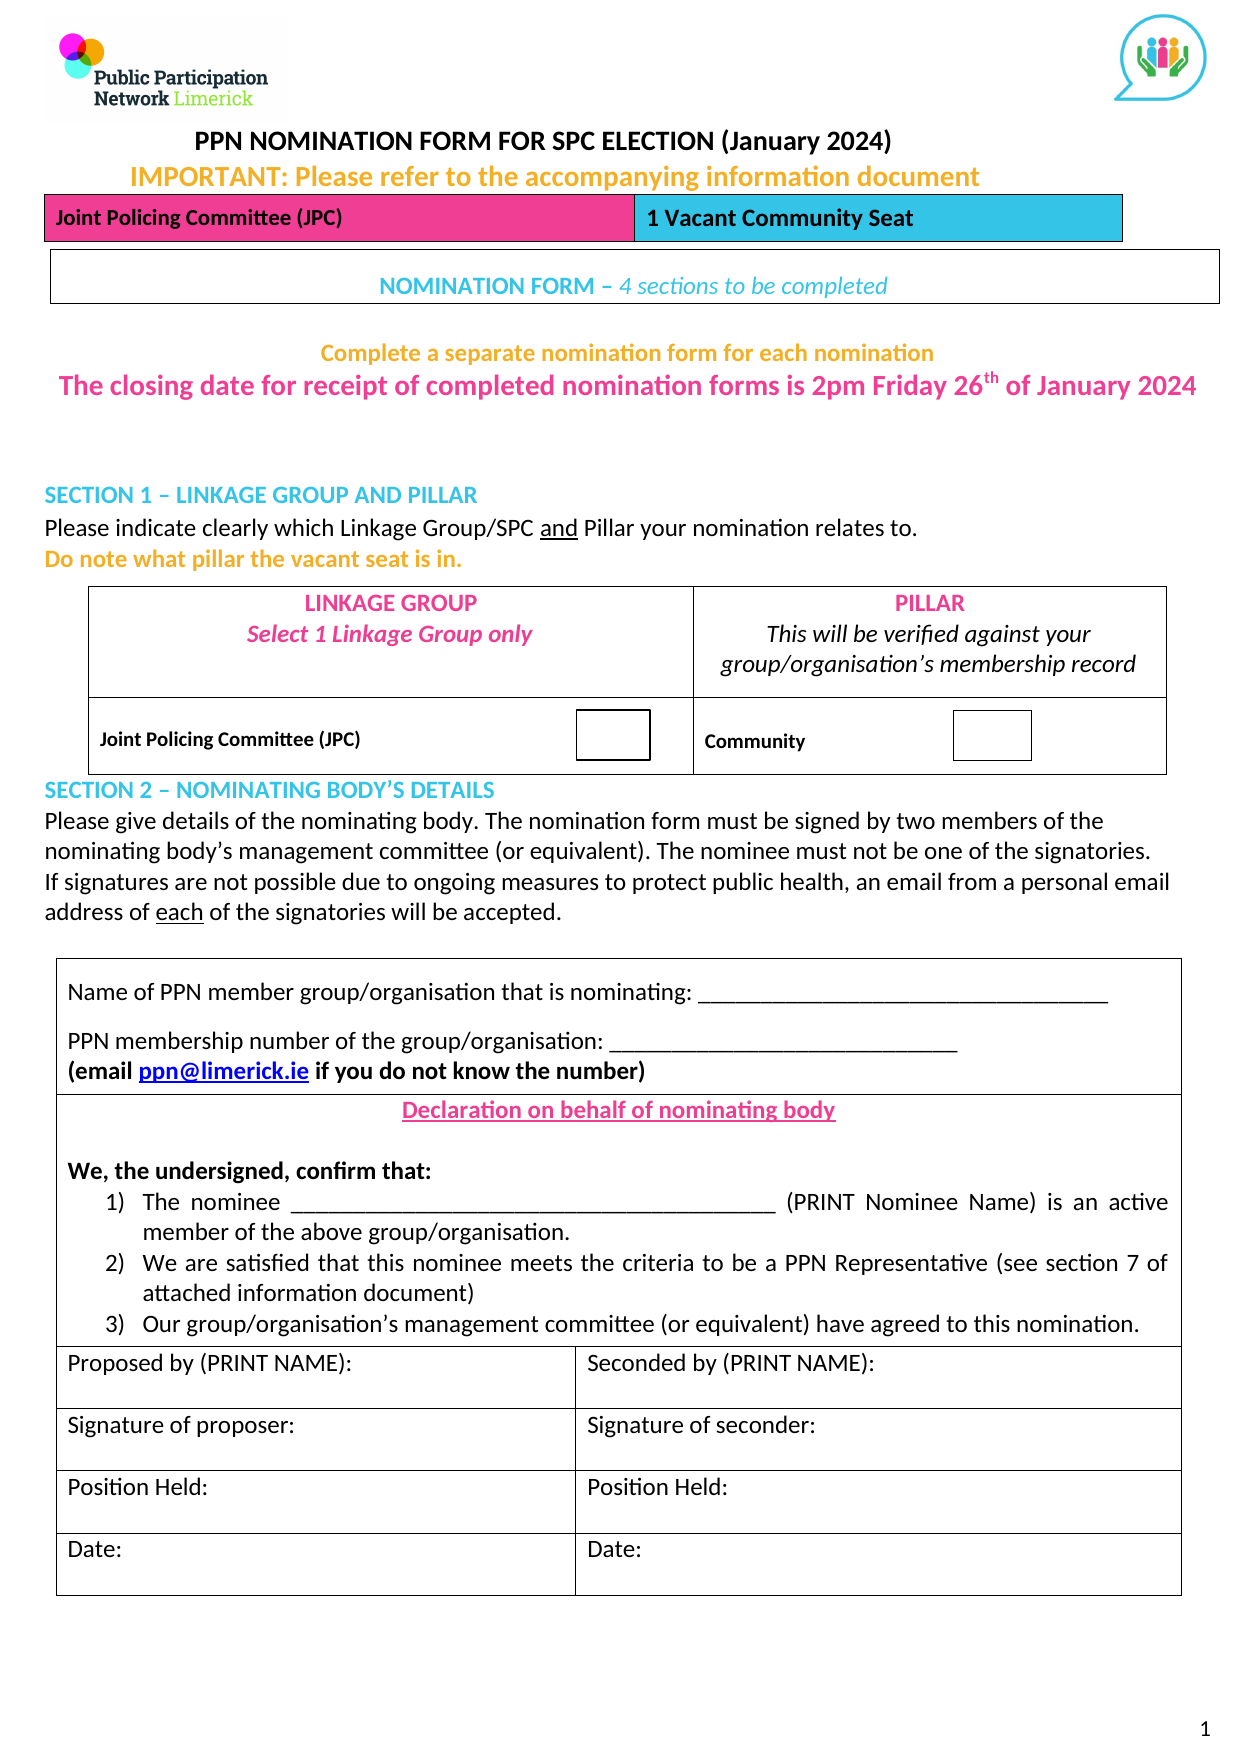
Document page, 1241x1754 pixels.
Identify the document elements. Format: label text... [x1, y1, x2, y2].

text NOMINATION FORM – 4 sections to be completed [51, 267, 1219, 303]
table_cell Joint Policing Committee (JPC) [89, 698, 693, 773]
table_cell Date: [576, 1534, 1181, 1594]
text Complete a separate nomination form for each nomination [44, 337, 1211, 367]
table_cell Signature of seconder: [576, 1409, 1181, 1470]
table_header Name of PPN member group/organisation that is nominating: _________________________________ PPN membership number of the group/organisation: ____________________________ (email ppn@limerick.ie if you do not know the number) [57, 959, 1181, 1093]
table_cell Seconded by (PRINT NAME): [576, 1347, 1181, 1408]
table_cell Signature of proposer: [57, 1409, 575, 1470]
table_cell Proposed by (PRINT NAME): [57, 1347, 575, 1408]
table_header LINKAGE GROUP Select 1 Linkage Group only [89, 587, 693, 697]
table_cell Declaration on behalf of nominating body We, the undersigned, confirm that: The nominee _______________________________________ (PRINT Nominee Name) is an active member of the above group/organisation. We are satisfied that this nominee meets the criteria to be a PPN Representative (see section 7 of attached information document) Our group/organisation’s management committee (or equivalent) have agreed to this nomination. [57, 1095, 1181, 1346]
table_cell Position Held: [57, 1471, 575, 1532]
text SECTION 1 – LINKAGE GROUP AND PILLAR [44, 479, 1211, 510]
picture [1104, 11, 1210, 104]
table_cell Position Held: [576, 1471, 1181, 1532]
text If signatures are not possible due to ongoing measures to protect public health, an email from a personal email address of each of the signatories will be accepted. [44, 866, 1211, 927]
text Please indicate clearly which Linkage Group/SPC and Pillar your nomination relates to. [44, 512, 1211, 543]
text The closing date for receipt of completed nomination forms is 2pm Friday 26th of January 2024 [44, 367, 1211, 403]
text Do note what pillar the vacant seat is in. [44, 543, 1211, 573]
table_cell Community [694, 698, 1166, 773]
table_header PILLAR This will be verified against your group/organisation’s membership record [694, 587, 1166, 697]
table_cell Date: [57, 1534, 575, 1594]
picture [44, 17, 287, 124]
text SECTION 2 – NOMINATING BODY’S DETAILS [44, 662, 1211, 805]
text Please give details of the nominating body. The nomination form must be signed by two members of the nominating body’s management committee (or equivalent). The nominee must not be one of the signatories. [44, 805, 1211, 866]
